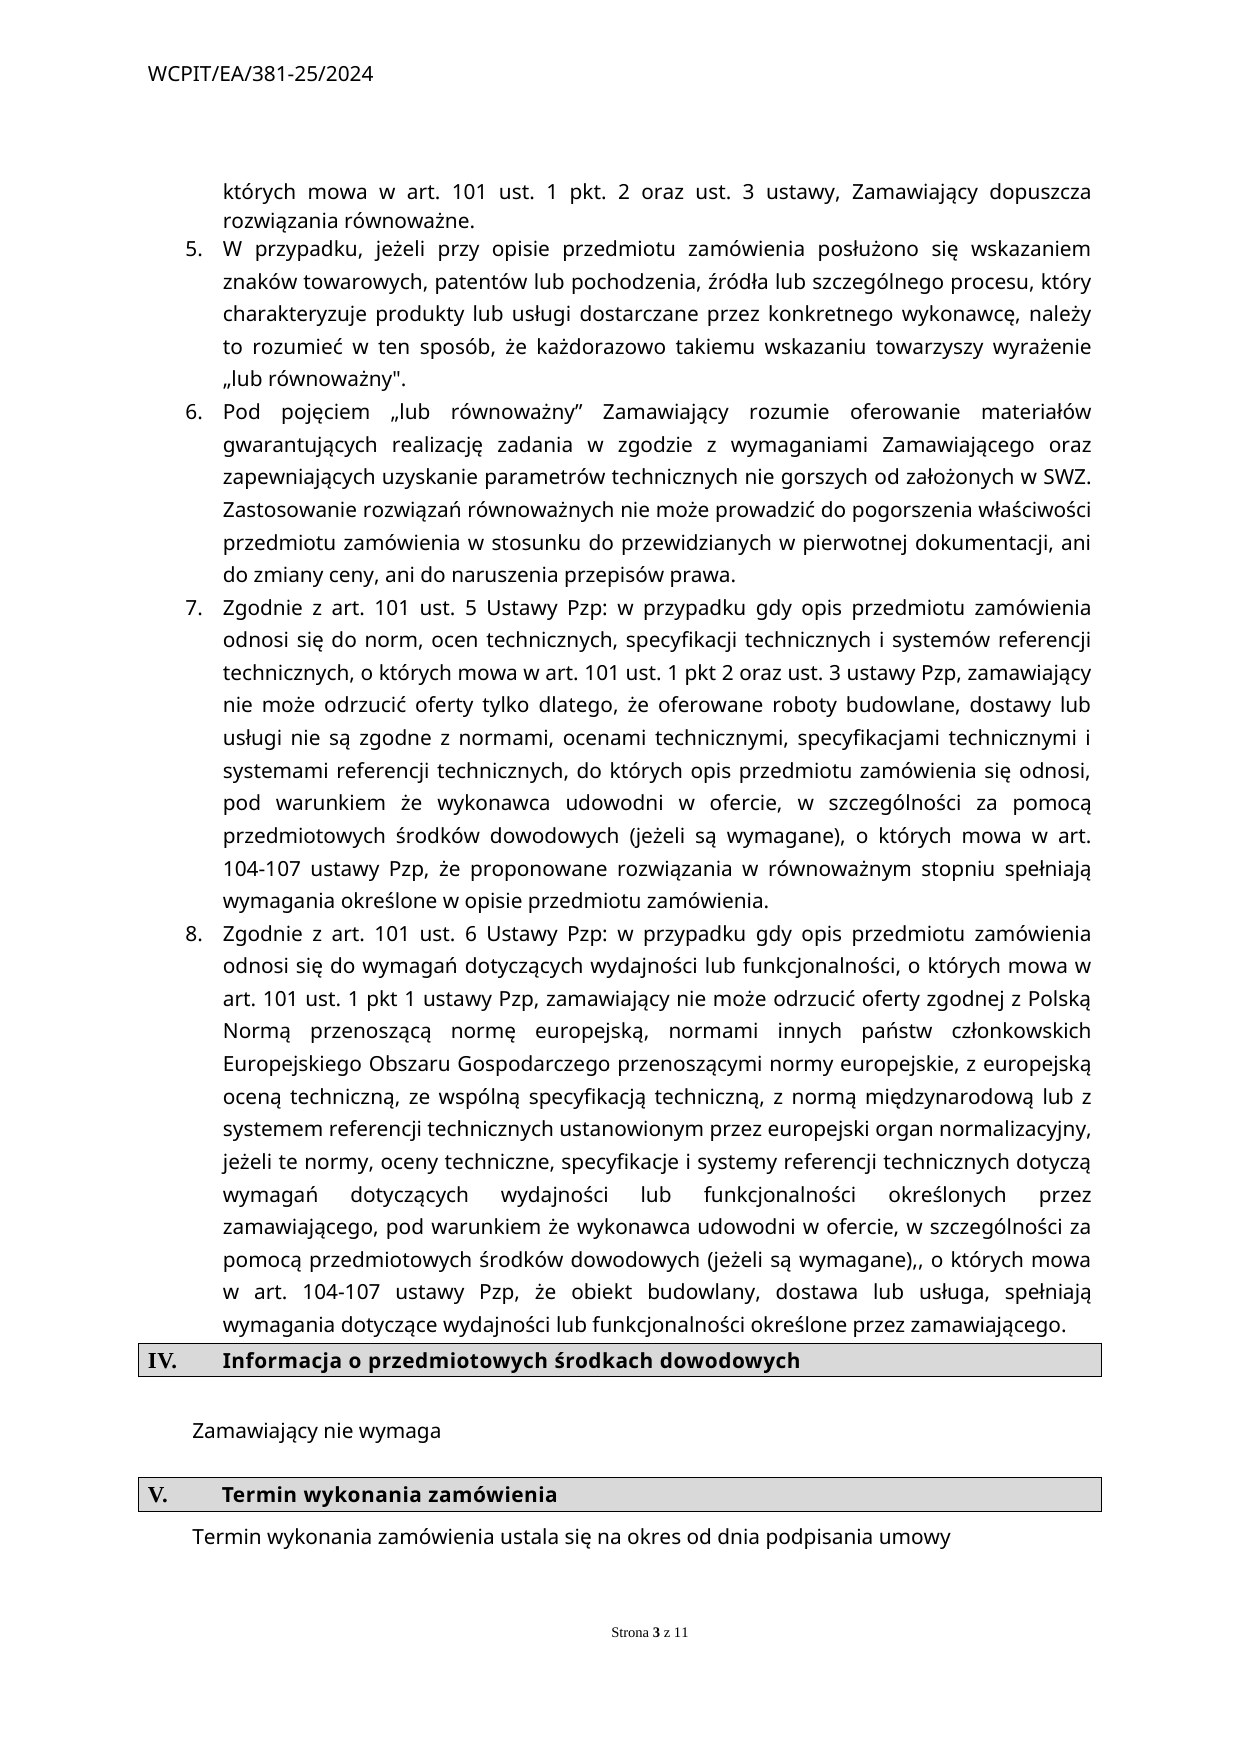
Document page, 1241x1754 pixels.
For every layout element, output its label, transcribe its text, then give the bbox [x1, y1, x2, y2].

list Zgodnie z art. 101 ust. 5 Ustawy Pzp: w przypadku gdy opis przedmiotu zamówienia odnosi się do norm, ocen technicznych, specyfikacji technicznych i systemów referencji technicznych, o których mowa w art. 101 ust. 1 pkt 2 oraz ust. 3 ustawy Pzp, zamawiający nie może odrzucić oferty tylko dlatego, że oferowane roboty budowlane, dostawy lub usługi nie są zgodne z normami, ocenami technicznymi, specyfikacjami technicznymi i systemami referencji technicznych, do których opis przedmiotu zamówienia się odnosi, pod warunkiem że wykonawca udowodni w ofercie, w szczególności za pomocą przedmiotowych środków dowodowych (jeżeli są wymagane), o których mowa w art. 104-107 ustawy Pzp, że proponowane rozwiązania w równoważnym stopniu spełniają wymagania określone w opisie przedmiotu zamówienia. [185, 593, 1092, 915]
subtitle Termin wykonania zamówienia [139, 1478, 1101, 1511]
subtitle Informacja o przedmiotowych środkach dowodowych [139, 1344, 1101, 1376]
text Termin wykonania zamówienia ustala się na okres od dnia podpisania umowy [192, 1522, 1092, 1551]
list Zgodnie z art. 101 ust. 6 Ustawy Pzp: w przypadku gdy opis przedmiotu zamówienia odnosi się do wymagań dotyczących wydajności lub funkcjonalności, o których mowa w art. 101 ust. 1 pkt 1 ustawy Pzp, zamawiający nie może odrzucić oferty zgodnej z Polską Normą przenoszącą normę europejską, normami innych państw członkowskich Europejskiego Obszaru Gospodarczego przenoszącymi normy europejskie, z europejską oceną techniczną, ze wspólną specyfikacją techniczną, z normą międzynarodową lub z systemem referencji technicznych ustanowionym przez europejski organ normalizacyjny, jeżeli te normy, oceny techniczne, specyfikacje i systemy referencji technicznych dotyczą wymagań dotyczących wydajności lub funkcjonalności określonych przez zamawiającego, pod warunkiem że wykonawca udowodni w ofercie, w szczególności za pomocą przedmiotowych środków dowodowych (jeżeli są wymagane),, o których mowa w art. 104-107 ustawy Pzp, że obiekt budowlany, dostawa lub usługa, spełniają wymagania dotyczące wydajności lub funkcjonalności określone przez zamawiającego. [185, 919, 1092, 1338]
list Pod pojęciem „lub równoważny” Zamawiający rozumie oferowanie materiałów gwarantujących realizację zadania w zgodzie z wymaganiami Zamawiającego oraz zapewniających uzyskanie parametrów technicznych nie gorszych od założonych w SWZ. Zastosowanie rozwiązań równoważnych nie może prowadzić do pogorszenia właściwości przedmiotu zamówienia w stosunku do przewidzianych w pierwotnej dokumentacji, ani do zmiany ceny, ani do naruszenia przepisów prawa. [185, 397, 1092, 589]
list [185, 177, 1092, 234]
list Zamawiający nie wymaga [192, 1416, 1092, 1445]
list W przypadku, jeżeli przy opisie przedmiotu zamówienia posłużono się wskazaniem znaków towarowych, patentów lub pochodzenia, źródła lub szczególnego procesu, który charakteryzuje produkty lub usługi dostarczane przez konkretnego wykonawcę, należy to rozumieć w ten sposób, że każdorazowo takiemu wskazaniu towarzyszy wyrażenie „lub równoważny". [185, 234, 1092, 393]
